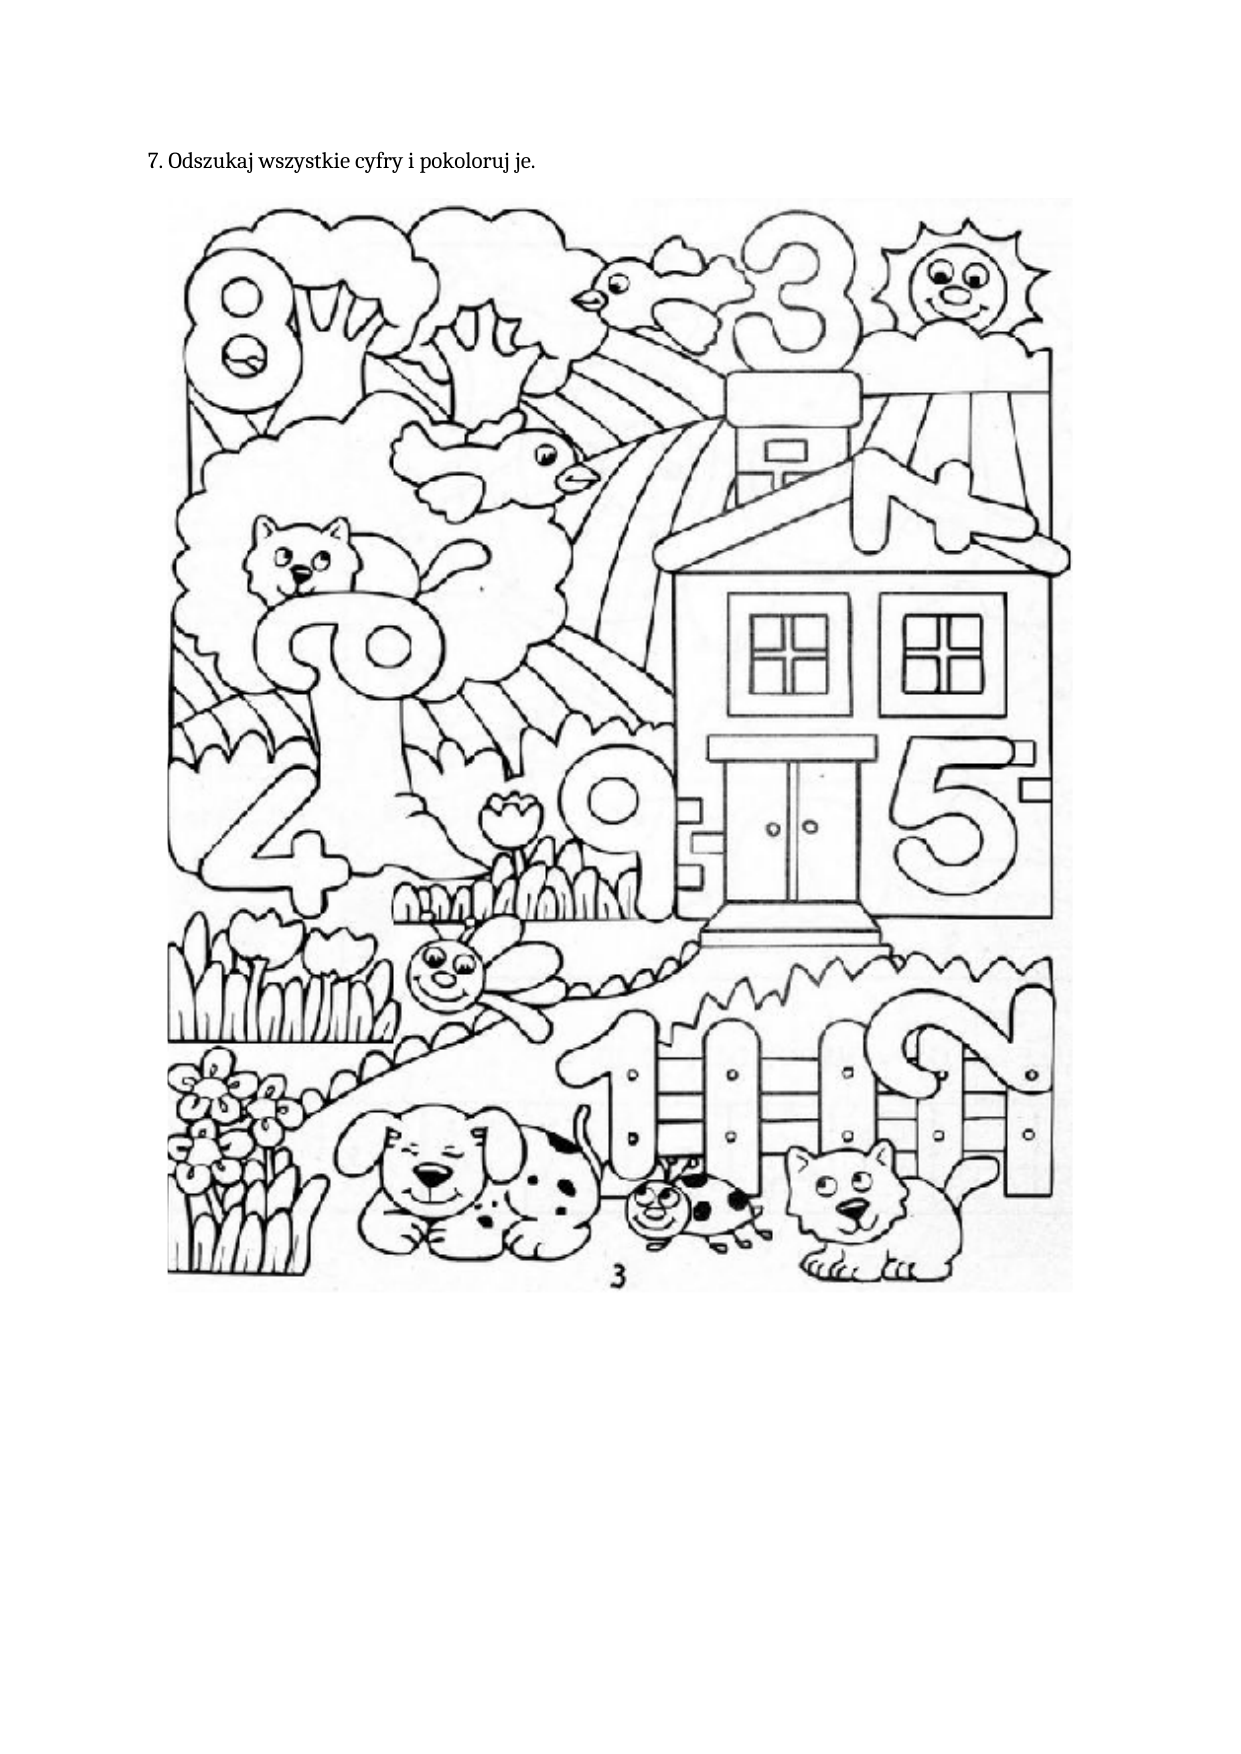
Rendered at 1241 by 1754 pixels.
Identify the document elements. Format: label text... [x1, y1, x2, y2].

picture [167, 198, 1073, 1328]
text 7. Odszukaj wszystkie cyfry i pokoloruj je. [148, 148, 1093, 174]
